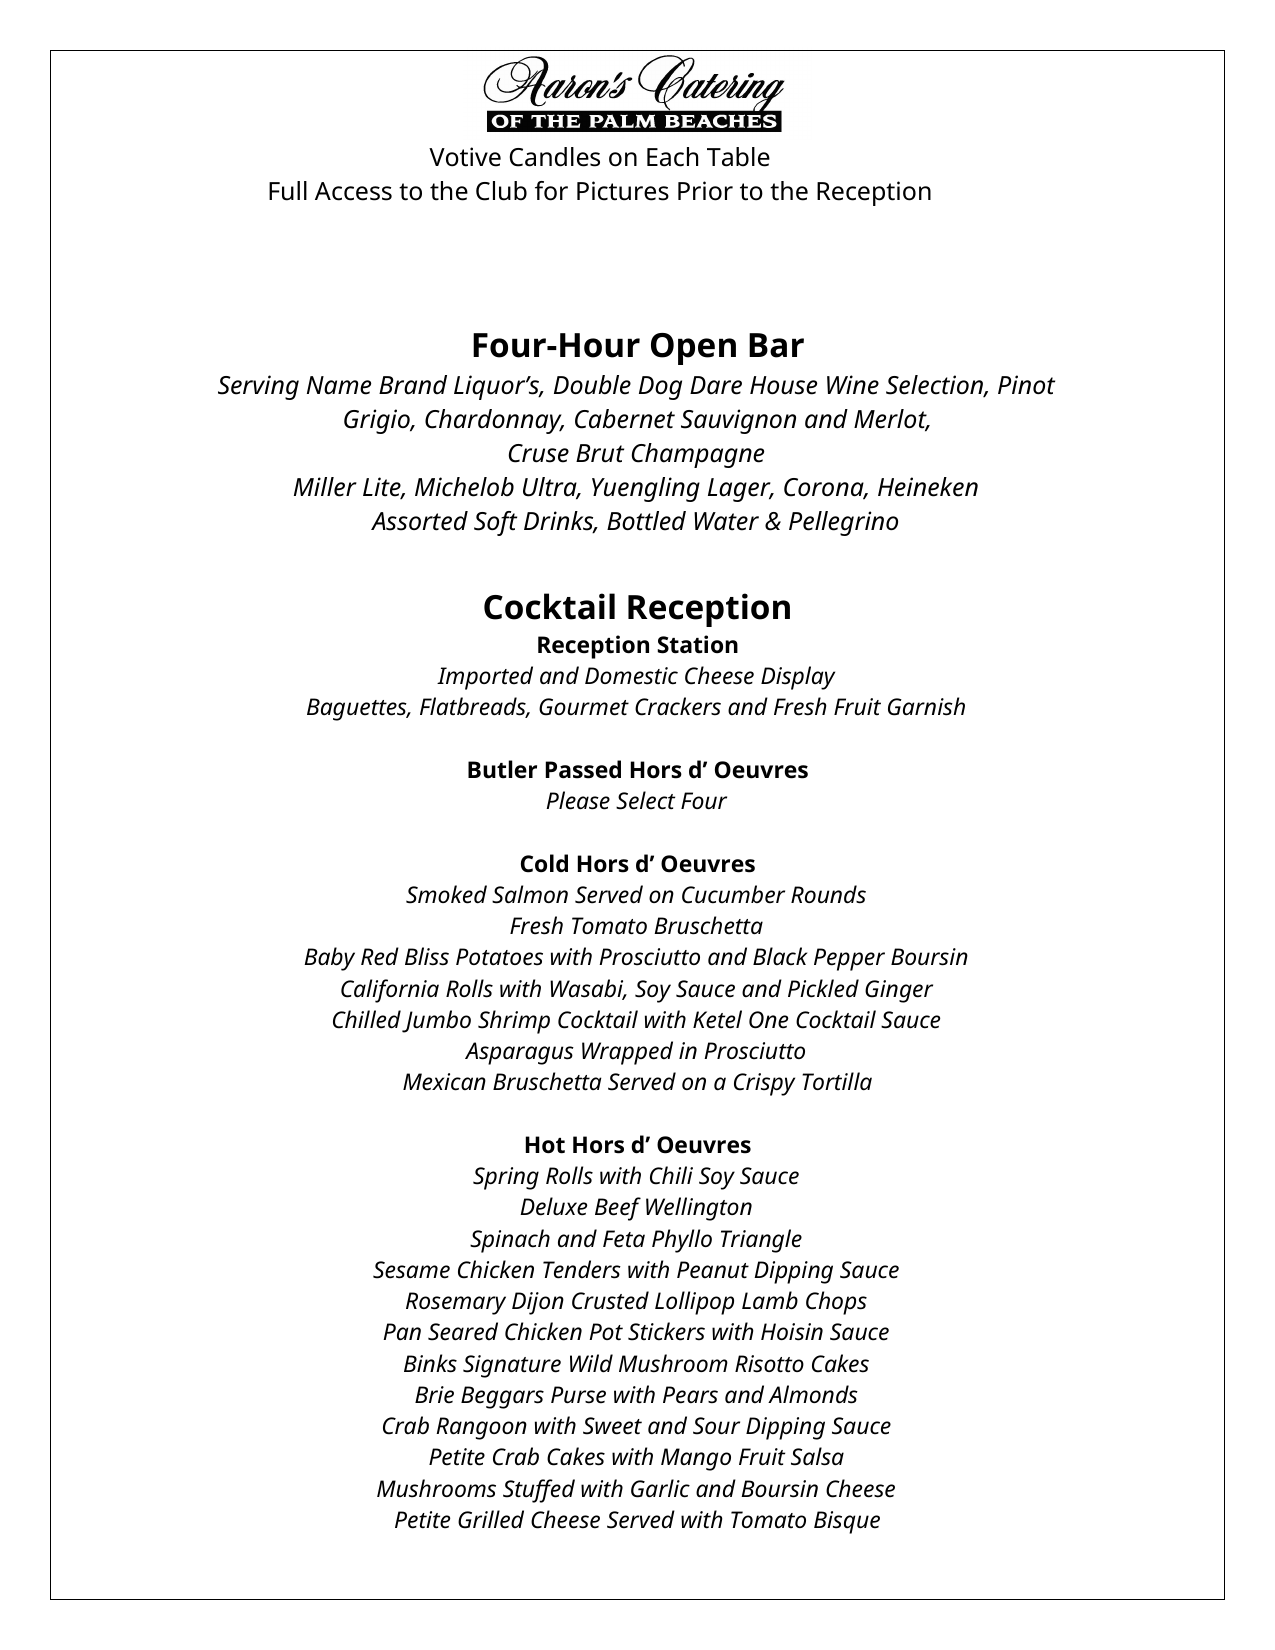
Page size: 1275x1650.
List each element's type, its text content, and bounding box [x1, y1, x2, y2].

text Petite Crab Cakes with Mango Fruit Salsa [157, 1441, 1117, 1473]
text California Rolls with Wasabi, Soy Sauce and Pickled Ginger [157, 973, 1117, 1004]
text Assorted Soft Drinks, Bottled Water & Pellegrino [187, 504, 1087, 538]
text Baguettes, Flatbreads, Gourmet Crackers and Fresh Fruit Garnish [157, 691, 1117, 723]
text Butler Passed Hors d’ Oeuvres [157, 754, 1117, 785]
text Baby Red Bliss Potatoes with Prosciutto and Black Pepper Boursin [157, 941, 1117, 973]
text Spinach and Feta Phyllo Triangle [157, 1223, 1117, 1254]
text Mushrooms Stuffed with Garlic and Boursin Cheese [157, 1473, 1117, 1504]
text Please Select Four [157, 785, 1117, 816]
text Rosemary Dijon Crusted Lollipop Lamb Chops [157, 1285, 1117, 1316]
text Crab Rangoon with Sweet and Sour Dipping Sauce [157, 1410, 1117, 1441]
text Petite Grilled Cheese Served with Tomato Bisque [157, 1504, 1117, 1535]
text Sesame Chicken Tenders with Peanut Dipping Sauce [157, 1254, 1117, 1285]
text Hot Hors d’ Oeuvres [157, 1129, 1117, 1160]
text Four-Hour Open Bar [157, 322, 1117, 368]
text Cocktail Reception [157, 583, 1117, 629]
text Smoked Salmon Served on Cucumber Rounds [157, 879, 1117, 910]
picture [463, 51, 812, 140]
text Serving Name Brand Liquor’s, Double Dog Dare House Wine Selection, Pinot Grigio, Chardonnay, Cabernet Sauvignon and Merlot, [187, 368, 1087, 436]
text Cold Hors d’ Oeuvres [157, 848, 1117, 879]
text Binks Signature Wild Mushroom Risotto Cakes [157, 1348, 1117, 1379]
text Cruse Brut Champagne [187, 436, 1087, 470]
text Mexican Bruschetta Served on a Crispy Tortilla [157, 1066, 1117, 1098]
text Imported and Domestic Cheese Display [157, 660, 1117, 691]
text Deluxe Beef Wellington [157, 1191, 1117, 1223]
text Reception Station [157, 629, 1117, 660]
text Pan Seared Chicken Pot Stickers with Hoisin Sauce [157, 1316, 1117, 1348]
text Chilled Jumbo Shrimp Cocktail with Ketel One Cocktail Sauce [157, 1004, 1117, 1035]
text Votive Candles on Each Table [112, 139, 1087, 173]
text Spring Rolls with Chili Soy Sauce [157, 1160, 1117, 1191]
text Brie Beggars Purse with Pears and Almonds [157, 1379, 1117, 1410]
text Asparagus Wrapped in Prosciutto [157, 1035, 1117, 1066]
text Miller Lite, Michelob Ultra, Yuengling Lager, Corona, Heineken [187, 470, 1087, 504]
text Fresh Tomato Bruschetta [157, 910, 1117, 941]
text Full Access to the Club for Pictures Prior to the Reception [112, 173, 1087, 207]
